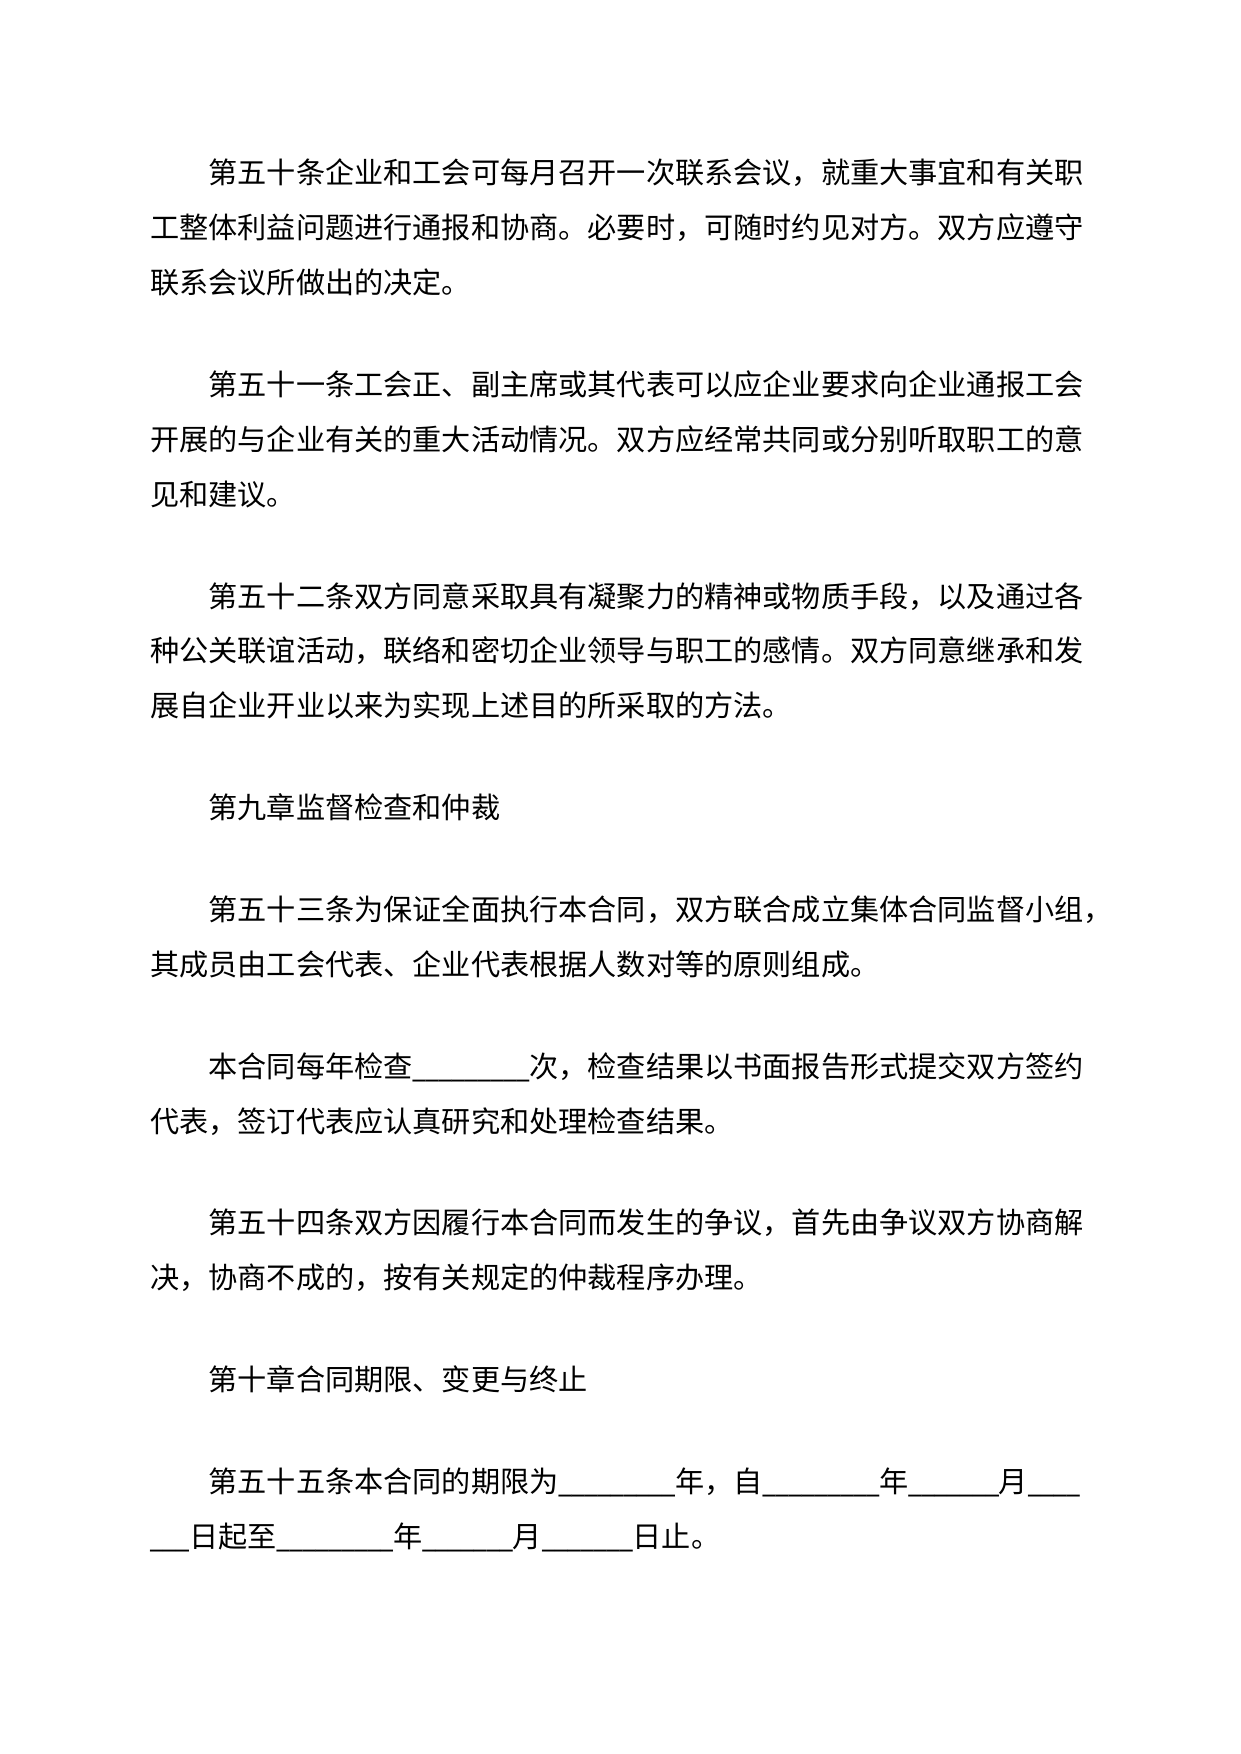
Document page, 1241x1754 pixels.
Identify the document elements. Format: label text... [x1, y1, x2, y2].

text 本合同每年检查_________次，检查结果以书面报告形式提交双方签约代表，签订代表应认真研究和处理检查结果。 [150, 1043, 1090, 1140]
text 第十章合同期限、变更与终止 [150, 1357, 1090, 1399]
text 第五十二条双方同意采取具有凝聚力的精神或物质手段，以及通过各种公关联谊活动，联络和密切企业领导与职工的感情。双方同意继承和发展自企业开业以来为实现上述目的所采取的方法。 [150, 573, 1090, 725]
text 第五十三条为保证全面执行本合同，双方联合成立集体合同监督小组，其成员由工会代表、企业代表根据人数对等的原则组成。 [150, 886, 1090, 984]
text 第五十五条本合同的期限为_________年，自_________年_______月_______日起至_________年_______月_______日止。 [150, 1458, 1090, 1556]
text 第五十一条工会正、副主席或其代表可以应企业要求向企业通报工会开展的与企业有关的重大活动情况。双方应经常共同或分别听取职工的意见和建议。 [150, 362, 1090, 514]
text 第五十四条双方因履行本合同而发生的争议，首先由争议双方协商解决，协商不成的，按有关规定的仲裁程序办理。 [150, 1200, 1090, 1297]
text 第九章监督检查和仲裁 [150, 785, 1090, 827]
text 第五十条企业和工会可每月召开一次联系会议，就重大事宜和有关职工整体利益问题进行通报和协商。必要时，可随时约见对方。双方应遵守联系会议所做出的决定。 [150, 150, 1090, 302]
